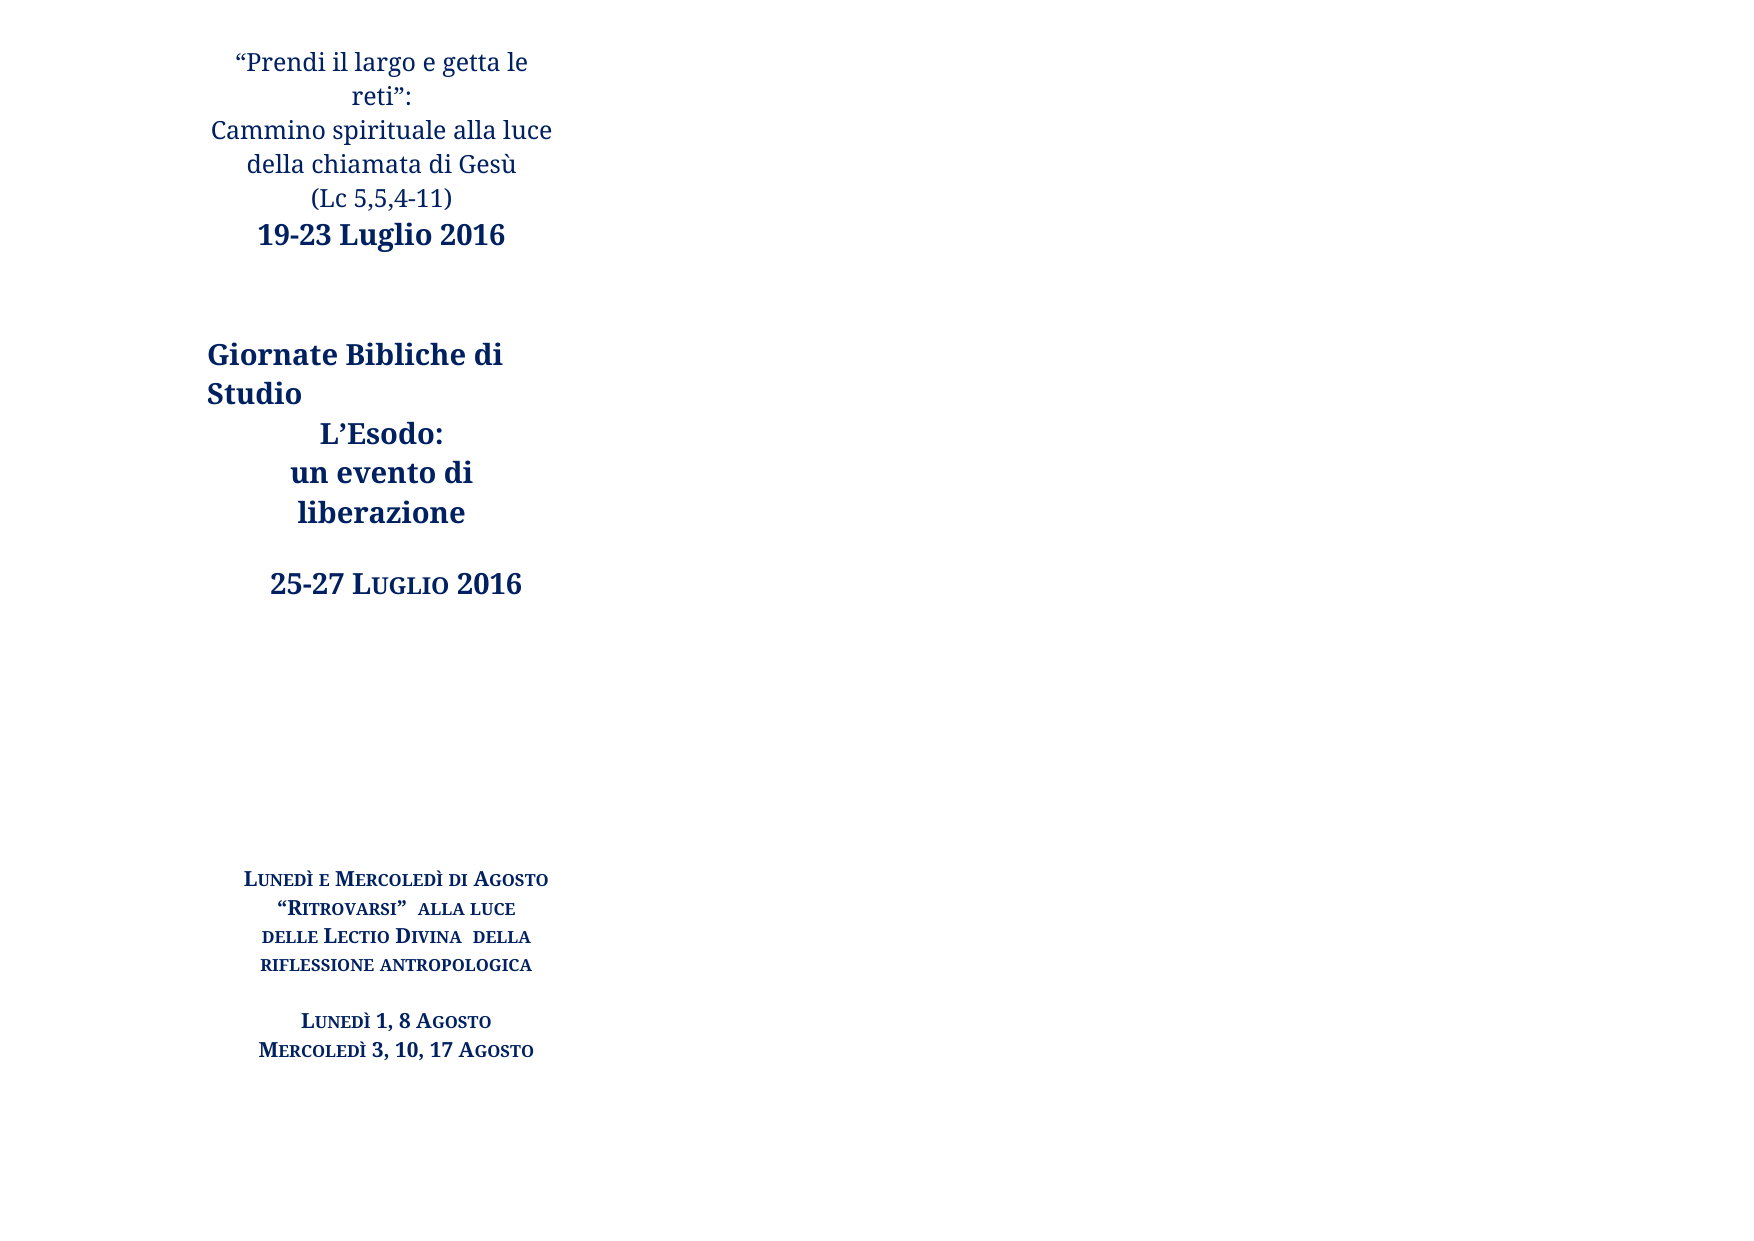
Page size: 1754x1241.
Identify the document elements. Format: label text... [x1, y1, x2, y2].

text (Lc 5,5,4-11) [207, 181, 556, 215]
text Lunedì 1, 8 Agosto [207, 1006, 585, 1035]
text Giornate Bibliche di Studio [207, 334, 556, 413]
text della chiamata di Gesù [207, 147, 556, 181]
text un evento di liberazione [207, 453, 556, 532]
text delle Lectio Divina della riflessione antropologica [207, 921, 585, 978]
text Cammino spirituale alla luce [207, 112, 556, 147]
text Mercoledì 3, 10, 17 Agosto [207, 1035, 585, 1063]
text Lunedì e Mercoledì di Agosto [207, 864, 585, 893]
text “Prendi il largo e getta le reti”: [207, 44, 556, 112]
text L’Esodo: [207, 413, 556, 453]
text “Ritrovarsi” alla luce [207, 893, 585, 921]
text 25-27 Luglio 2016 [207, 563, 585, 603]
text 19-23 Luglio 2016 [207, 215, 556, 254]
